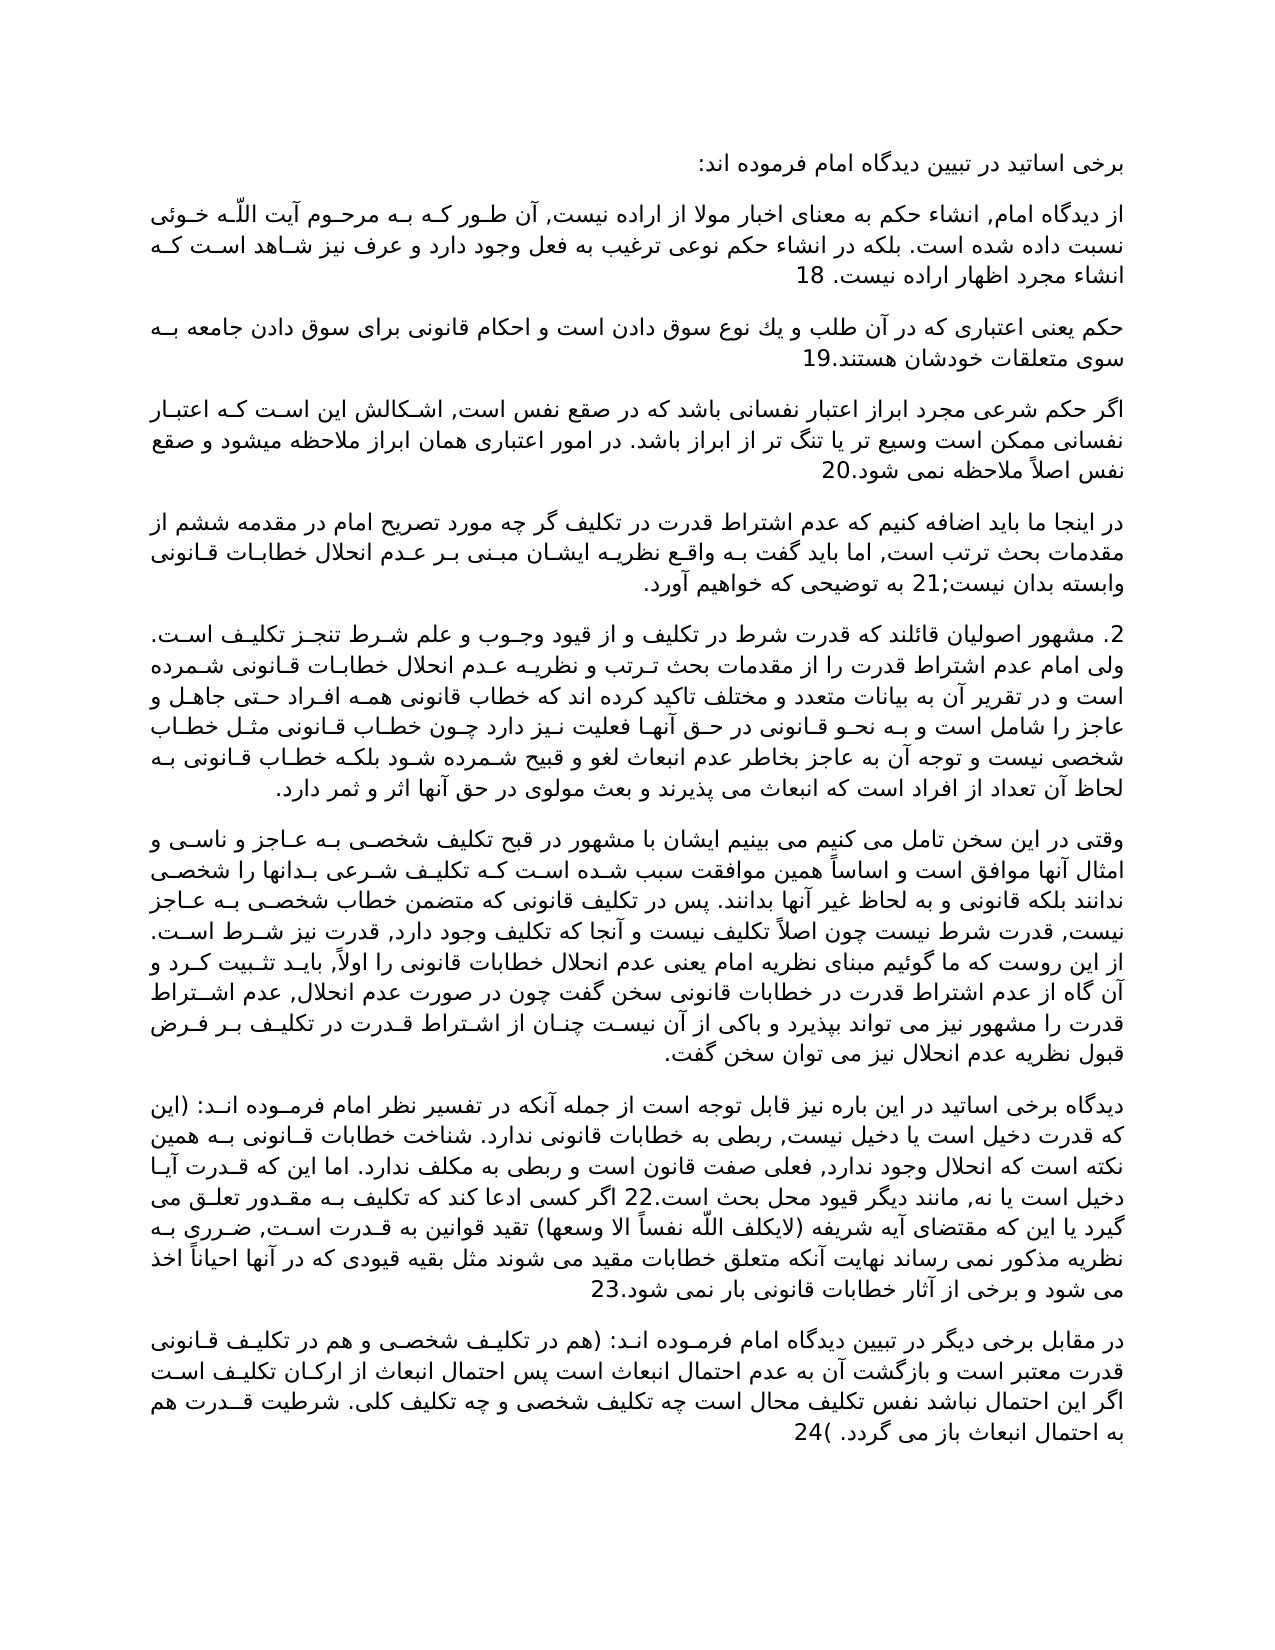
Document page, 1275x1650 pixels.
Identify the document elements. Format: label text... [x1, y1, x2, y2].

text برخى اساتيد در تبيين ديدگاه امام فرموده اند: [150, 150, 1125, 177]
text حكم يعنى اعتبارى كه در آن طلب و يك نوع سوق دادن است و احكام قانونى براى سوق دادن جامعه به سوى متعلقات خودشان هستند.19 [150, 314, 1125, 371]
text وقتى در اين سخن تامل مى كنيم مى بينيم ايشان با مشهور در قبح تكليف شخصى به عاجز و ناسى و امثال آنها موافق است و اساساً همين موافقت سبب شده است كه تكليف شرعى بدانها را شخصى ندانند بلكه قانونى و به لحاظ غير آنها بدانند. پس در تكليف قانونى كه متضمن خطاب شخصى به عاجز نيست, قدرت شرط نيست چون اصلاً تكليف نيست و آنجا كه تكليف وجود دارد, قدرت نيز شرط است. از اين روست كه ما گوئيم مبناى نظريه امام يعنى عدم انحلال خطابات قانونى را اولاً, بايد تثبيت كرد و آن گاه از عدم اشتراط قدرت در خطابات قانونى سخن گفت چون در صورت عدم انحلال, عدم اشتراط قدرت را مشهور نيز مى تواند بپذيرد و باكى از آن نيست چنان از اشتراط قدرت در تكليف بر فرض قبول نظريه عدم انحلال نيز مى توان سخن گفت. [150, 826, 1125, 1067]
text در مقابل برخى ديگر در تبيين ديدگاه امام فرموده اند: (هم در تكليف شخصى و هم در تكليف قانونى قدرت معتبر است و بازگشت آن به عدم احتمال انبعاث است پس احتمال انبعاث از اركان تكليف است اگر اين احتمال نباشد نفس تكليف محال است چه تكليف شخصى و چه تكليف كلى. شرطيت قدرت هم به احتمال انبعاث باز مى گردد. )24 [150, 1327, 1125, 1446]
text 2. مشهور اصوليان قائلند كه قدرت شرط در تكليف و از قيود وجوب و علم شرط تنجز تكليف است. ولى امام عدم اشتراط قدرت را از مقدمات بحث ترتب و نظريه عدم انحلال خطابات قانونى شمرده است و در تقرير آن به بيانات متعدد و مختلف تاكيد كرده اند كه خطاب قانونى همه افراد حتى جاهل و عاجز را شامل است و به نحو قانونى در حق آنها فعليت نيز دارد چون خطاب قانونى مثل خطاب شخصى نيست و توجه آن به عاجز بخاطر عدم انبعاث لغو و قبيح شمرده شود بلكه خطاب قانونى به لحاظ آن تعداد از افراد است كه انبعاث مى پذيرند و بعث مولوى در حق آنها اثر و ثمر دارد. [150, 622, 1125, 801]
text در اينجا ما بايد اضافه كنيم كه عدم اشتراط قدرت در تكليف گر چه مورد تصريح امام در مقدمه ششم از مقدمات بحث ترتب است, اما بايد گفت به واقع نظريه ايشان مبنى بر عدم انحلال خطابات قانونى وابسته بدان نيست;21 به توضيحى كه خواهيم آورد. [150, 509, 1125, 597]
text ديدگاه برخى اساتيد در اين باره نيز قابل توجه است از جمله آنكه در تفسير نظر امام فرموده اند: (اين كه قدرت دخيل است يا دخيل نيست, ربطى به خطابات قانونى ندارد. شناخت خطابات قانونى به همين نكته است كه انحلال وجود ندارد, فعلى صفت قانون است و ربطى به مكلف ندارد. اما اين كه قدرت آيا دخيل است يا نه, مانند ديگر قيود محل بحث است.22 اگر كسى ادعا كند كه تكليف به مقدور تعلق مى گيرد يا اين كه مقتضاى آيه شريفه (لايكلف اللّه نفساً الا وسعها) تقيد قوانين به قدرت است, ضررى به نظريه مذكور نمى رساند نهايت آنكه متعلق خطابات مقيد مى شوند مثل بقيه قيودى كه در آنها احياناً اخذ مى شود و برخى از آثار خطابات قانونى بار نمى شود.23 [150, 1092, 1125, 1302]
text اگر حكم شرعى مجرد ابراز اعتبار نفسانى باشد كه در صقع نفس است, اشكالش اين است كه اعتبار نفسانى ممكن است وسيع تر يا تنگ تر از ابراز باشد. در امور اعتبارى همان ابراز ملاحظه ميشود و صقع نفس اصلاً ملاحظه نمى شود.20 [150, 396, 1125, 484]
text از ديدگاه امام, انشاء حكم به معناى اخبار مولا از اراده نيست, آن طور كه به مرحوم آيت اللّه خوئى نسبت داده شده است. بلكه در انشاء حكم نوعى ترغيب به فعل وجود دارد و عرف نيز شاهد است كه انشاء مجرد اظهار اراده نيست. 18 [150, 201, 1125, 289]
